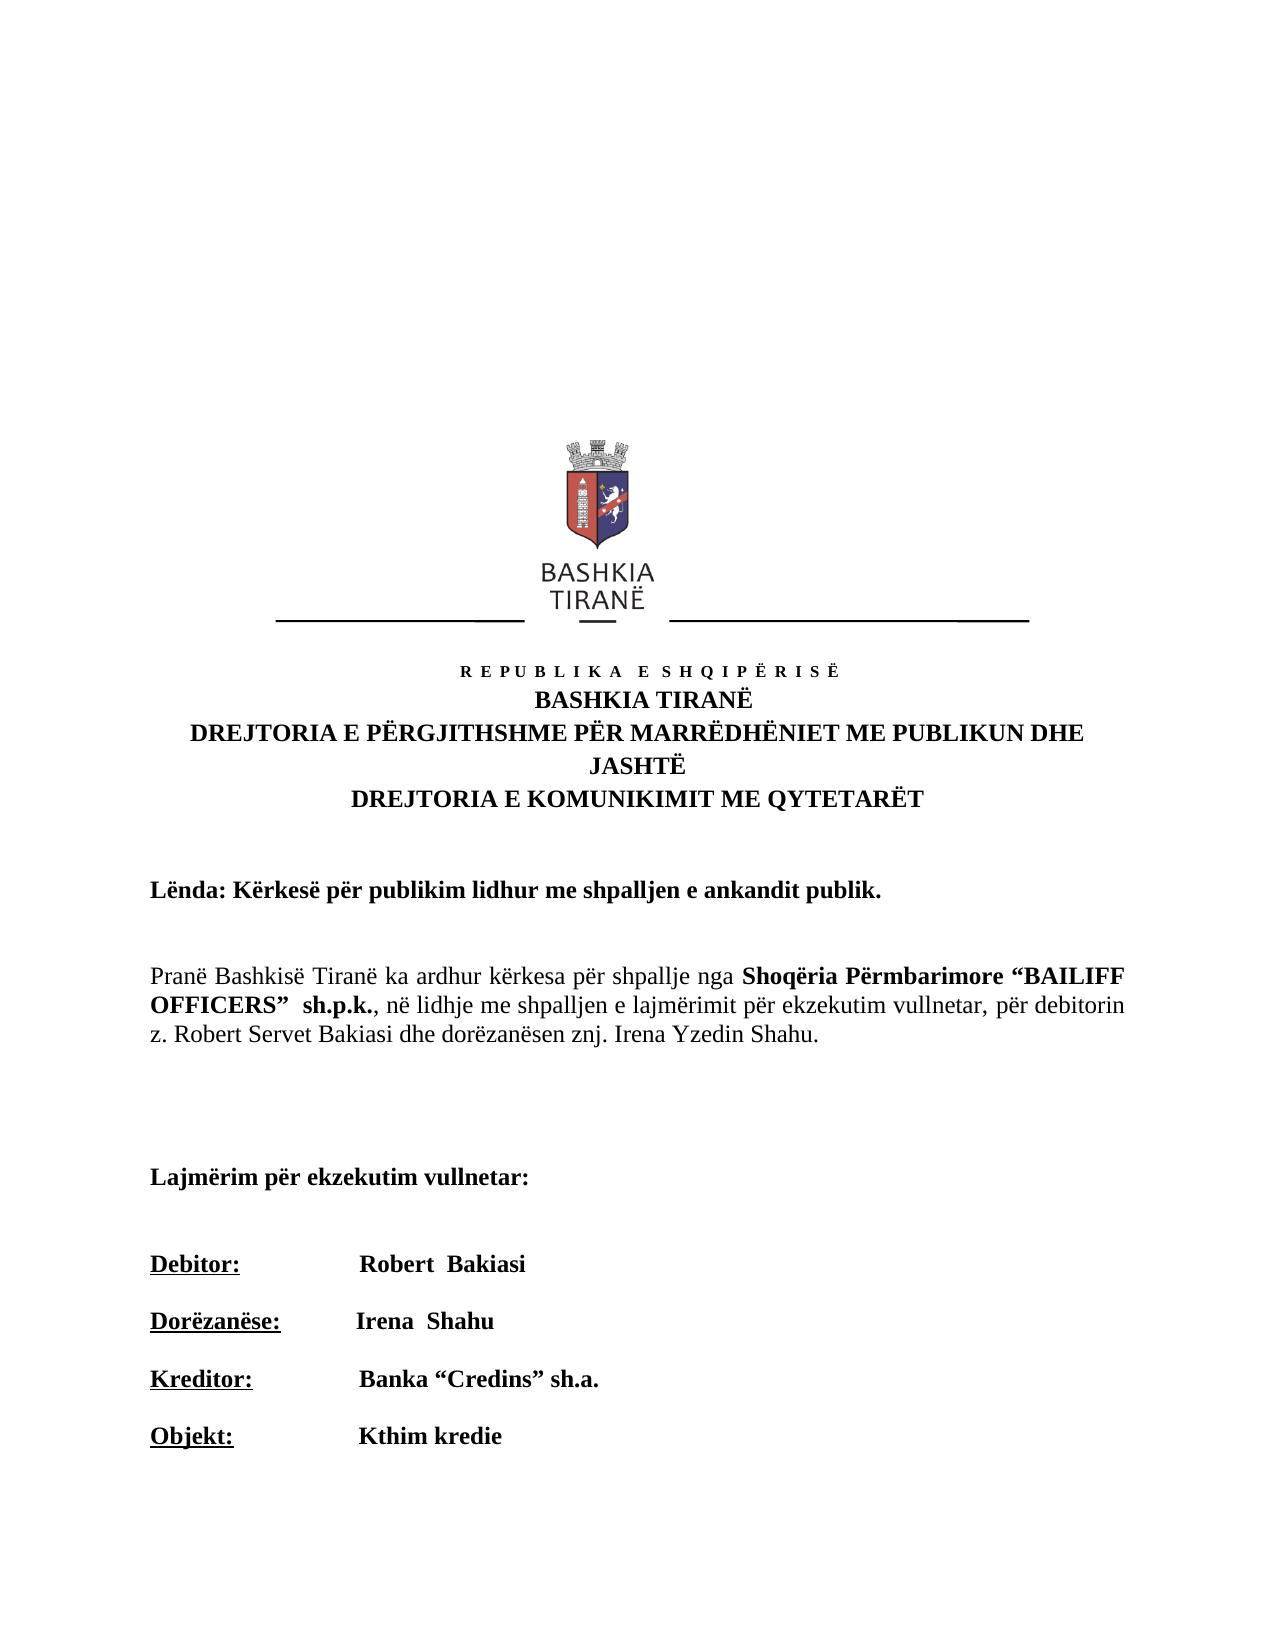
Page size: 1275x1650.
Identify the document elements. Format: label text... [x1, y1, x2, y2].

text Dorëzanëse: Irena Shahu [150, 1306, 1125, 1335]
text Kreditor: Banka “Credins” sh.a. [150, 1364, 1125, 1392]
text Pranë Bashkisë Tiranë ka ardhur kërkesa për shpallje nga Shoqëria Përmbarimore “BAILIFF OFFICERS” sh.p.k., në lidhje me shpalljen e lajmërimit për ekzekutim vullnetar, për debitorin z. Robert Servet Bakiasi dhe dorëzanësen znj. Irena Yzedin Shahu. [150, 961, 1125, 1047]
picture [483, 410, 719, 656]
text Lajmërim për ekzekutim vullnetar: [150, 1162, 1125, 1191]
text Lënda: Kërkesë për publikim lidhur me shpalljen e ankandit publik. [150, 875, 1125, 904]
text R E P U B L I K A E S H Q I P Ë R I S Ë BASHKIA TIRANË DREJTORIA E PËRGJITHSHME PËR MARRËDHËNIET ME PUBLIKUN DHE JASHTË DREJTORIA E KOMUNIKIMIT ME QYTETARËT [150, 662, 1125, 813]
text Debitor: Robert Bakiasi [150, 1249, 1125, 1277]
text Objekt: Kthim kredie [150, 1421, 1125, 1450]
